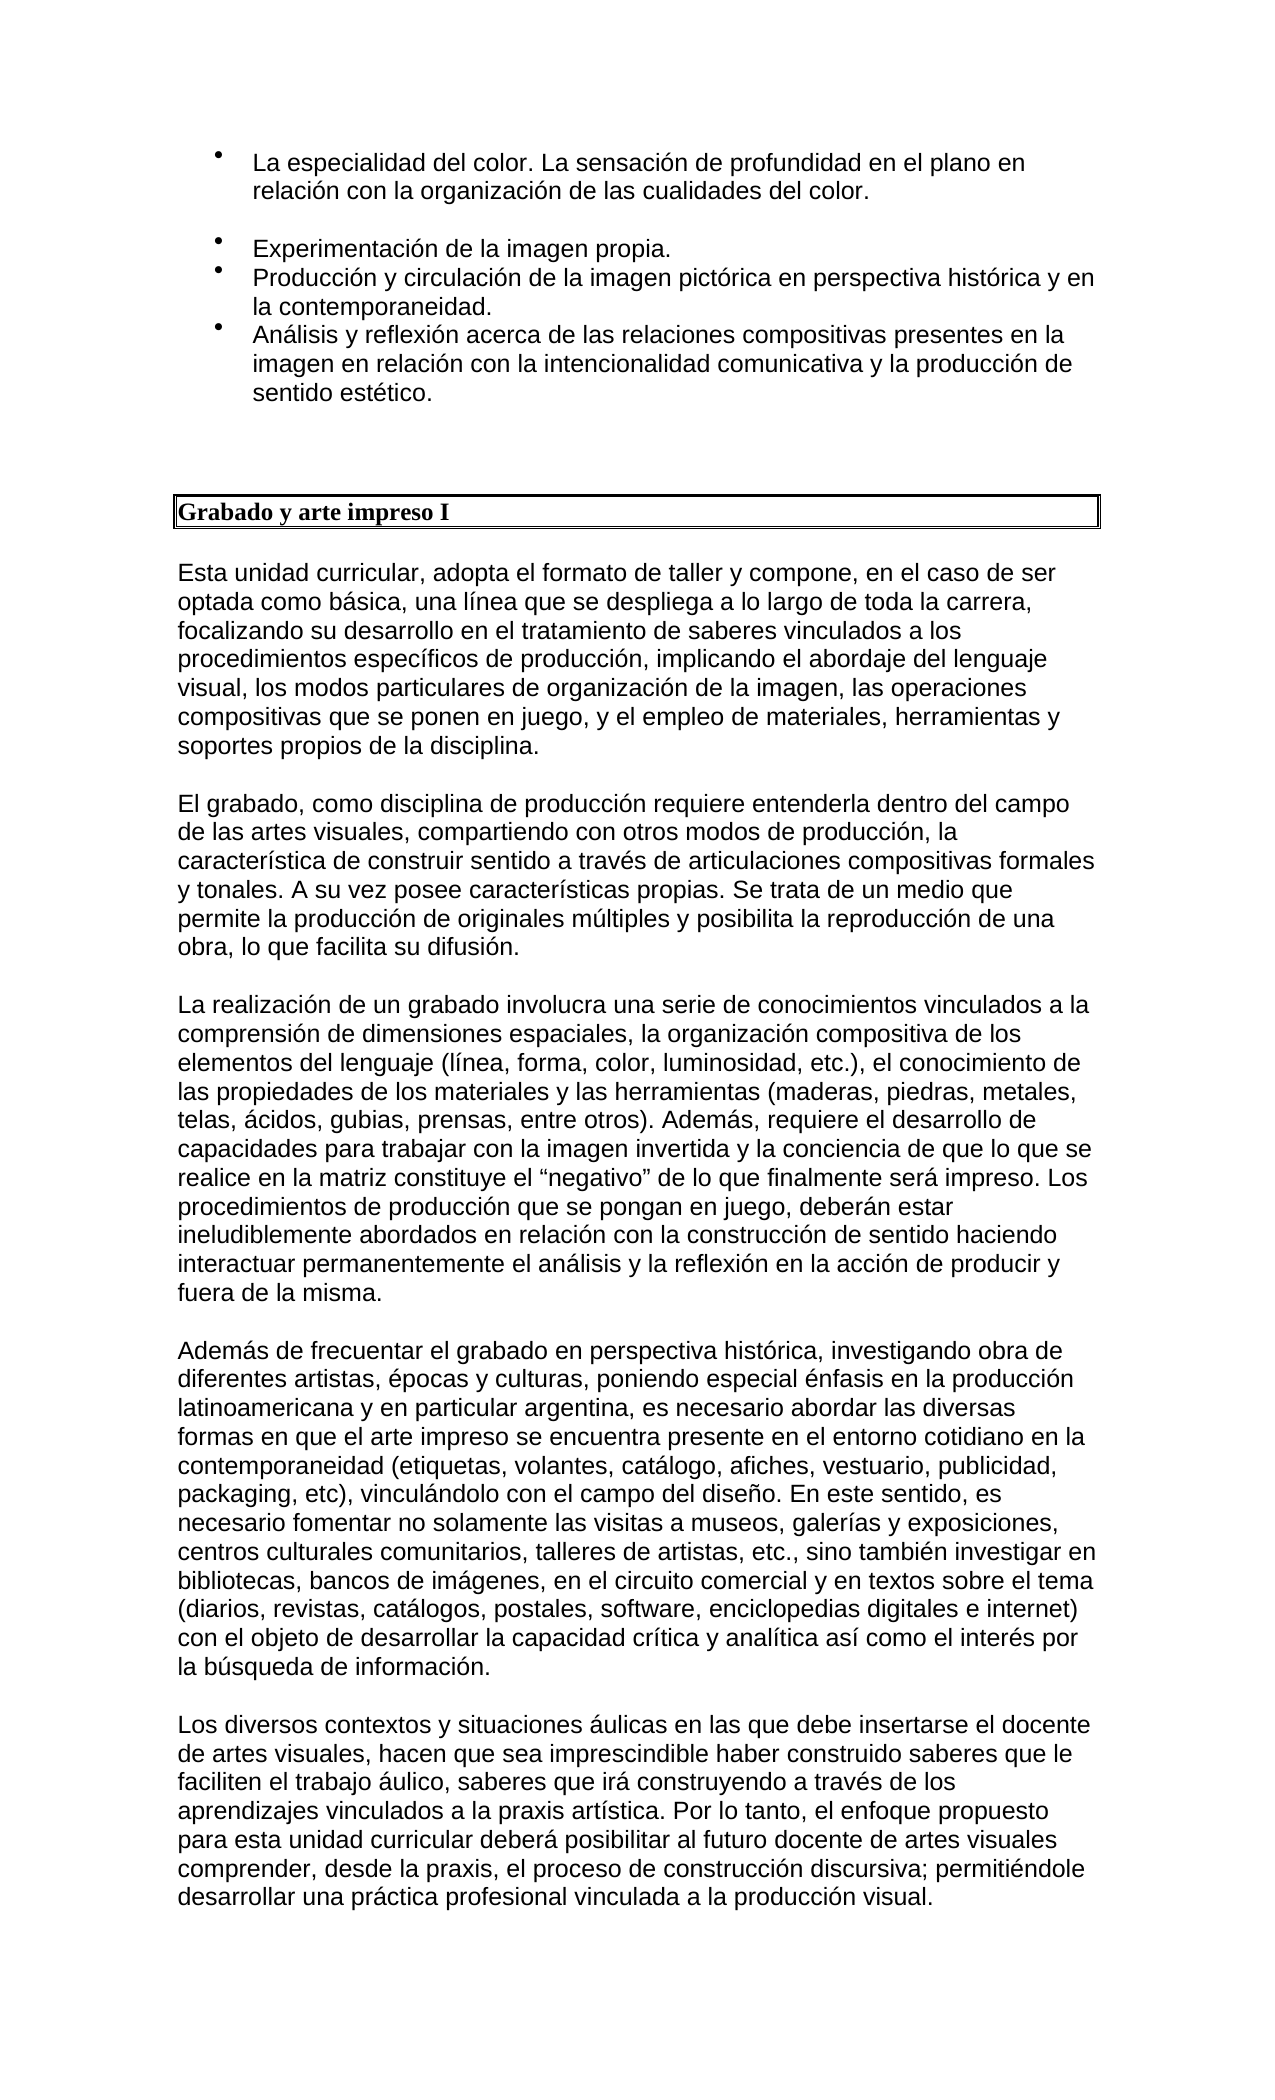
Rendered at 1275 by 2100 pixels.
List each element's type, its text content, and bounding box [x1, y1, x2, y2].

list Análisis y reflexión acerca de las relaciones compositivas presentes en la imagen en relación con la intencionalidad comunicativa y la producción de sentido estético. [215, 321, 1098, 407]
list La especialidad del color. La sensación de profundidad en el plano en relación con la organización de las cualidades del color. [215, 148, 1098, 205]
text Además de frecuentar el grabado en perspectiva histórica, investigando obra de diferentes artistas, épocas y culturas, poniendo especial énfasis en la producción latinoamericana y en particular argentina, es necesario abordar las diversas formas en que el arte impreso se encuentra presente en el entorno cotidiano en la contemporaneidad (etiquetas, volantes, catálogo, afiches, vestuario, publicidad, packaging, etc), vinculándolo con el campo del diseño. En este sentido, es necesario fomentar no solamente las visitas a museos, galerías y exposiciones, centros culturales comunitarios, talleres de artistas, etc., sino también investigar en bibliotecas, bancos de imágenes, en el circuito comercial y en textos sobre el tema (diarios, revistas, catálogos, postales, software, enciclopedias digitales e internet) con el objeto de desarrollar la capacidad crítica y analítica así como el interés por la búsqueda de información. [177, 1336, 1098, 1681]
text Esta unidad curricular, adopta el formato de taller y compone, en el caso de ser optada como básica, una línea que se despliega a lo largo de toda la carrera, focalizando su desarrollo en el tratamiento de saberes vinculados a los procedimientos específicos de producción, implicando el abordaje del lenguaje visual, los modos particulares de organización de la imagen, las operaciones compositivas que se ponen en juego, y el empleo de materiales, herramientas y soportes propios de la disciplina. [177, 558, 1098, 759]
text Los diversos contextos y situaciones áulicas en las que debe insertarse el docente de artes visuales, hacen que sea imprescindible haber construido saberes que le faciliten el trabajo áulico, saberes que irá construyendo a través de los aprendizajes vinculados a la praxis artística. Por lo tanto, el enfoque propuesto para esta unidad curricular deberá posibilitar al futuro docente de artes visuales comprender, desde la praxis, el proceso de construcción discursiva; permitiéndole desarrollar una práctica profesional vinculada a la producción visual. [177, 1710, 1098, 1911]
list Producción y circulación de la imagen pictórica en perspectiva histórica y en la contemporaneidad. [215, 263, 1098, 321]
table_header Grabado y arte impreso I [177, 497, 1097, 526]
text El grabado, como disciplina de producción requiere entenderla dentro del campo de las artes visuales, compartiendo con otros modos de producción, la característica de construir sentido a través de articulaciones compositivas formales y tonales. A su vez posee características propias. Se trata de un medio que permite la producción de originales múltiples y posibilita la reproducción de una obra, lo que facilita su difusión. [177, 789, 1098, 961]
list Experimentación de la imagen propia. [215, 234, 1098, 263]
text La realización de un grabado involucra una serie de conocimientos vinculados a la comprensión de dimensiones espaciales, la organización compositiva de los elementos del lenguaje (línea, forma, color, luminosidad, etc.), el conocimiento de las propiedades de los materiales y las herramientas (maderas, piedras, metales, telas, ácidos, gubias, prensas, entre otros). Además, requiere el desarrollo de capacidades para trabajar con la imagen invertida y la conciencia de que lo que se realice en la matriz constituye el “negativo” de lo que finalmente será impreso. Los procedimientos de producción que se pongan en juego, deberán estar ineludiblemente abordados en relación con la construcción de sentido haciendo interactuar permanentemente el análisis y la reflexión en la acción de producir y fuera de la misma. [177, 990, 1098, 1307]
